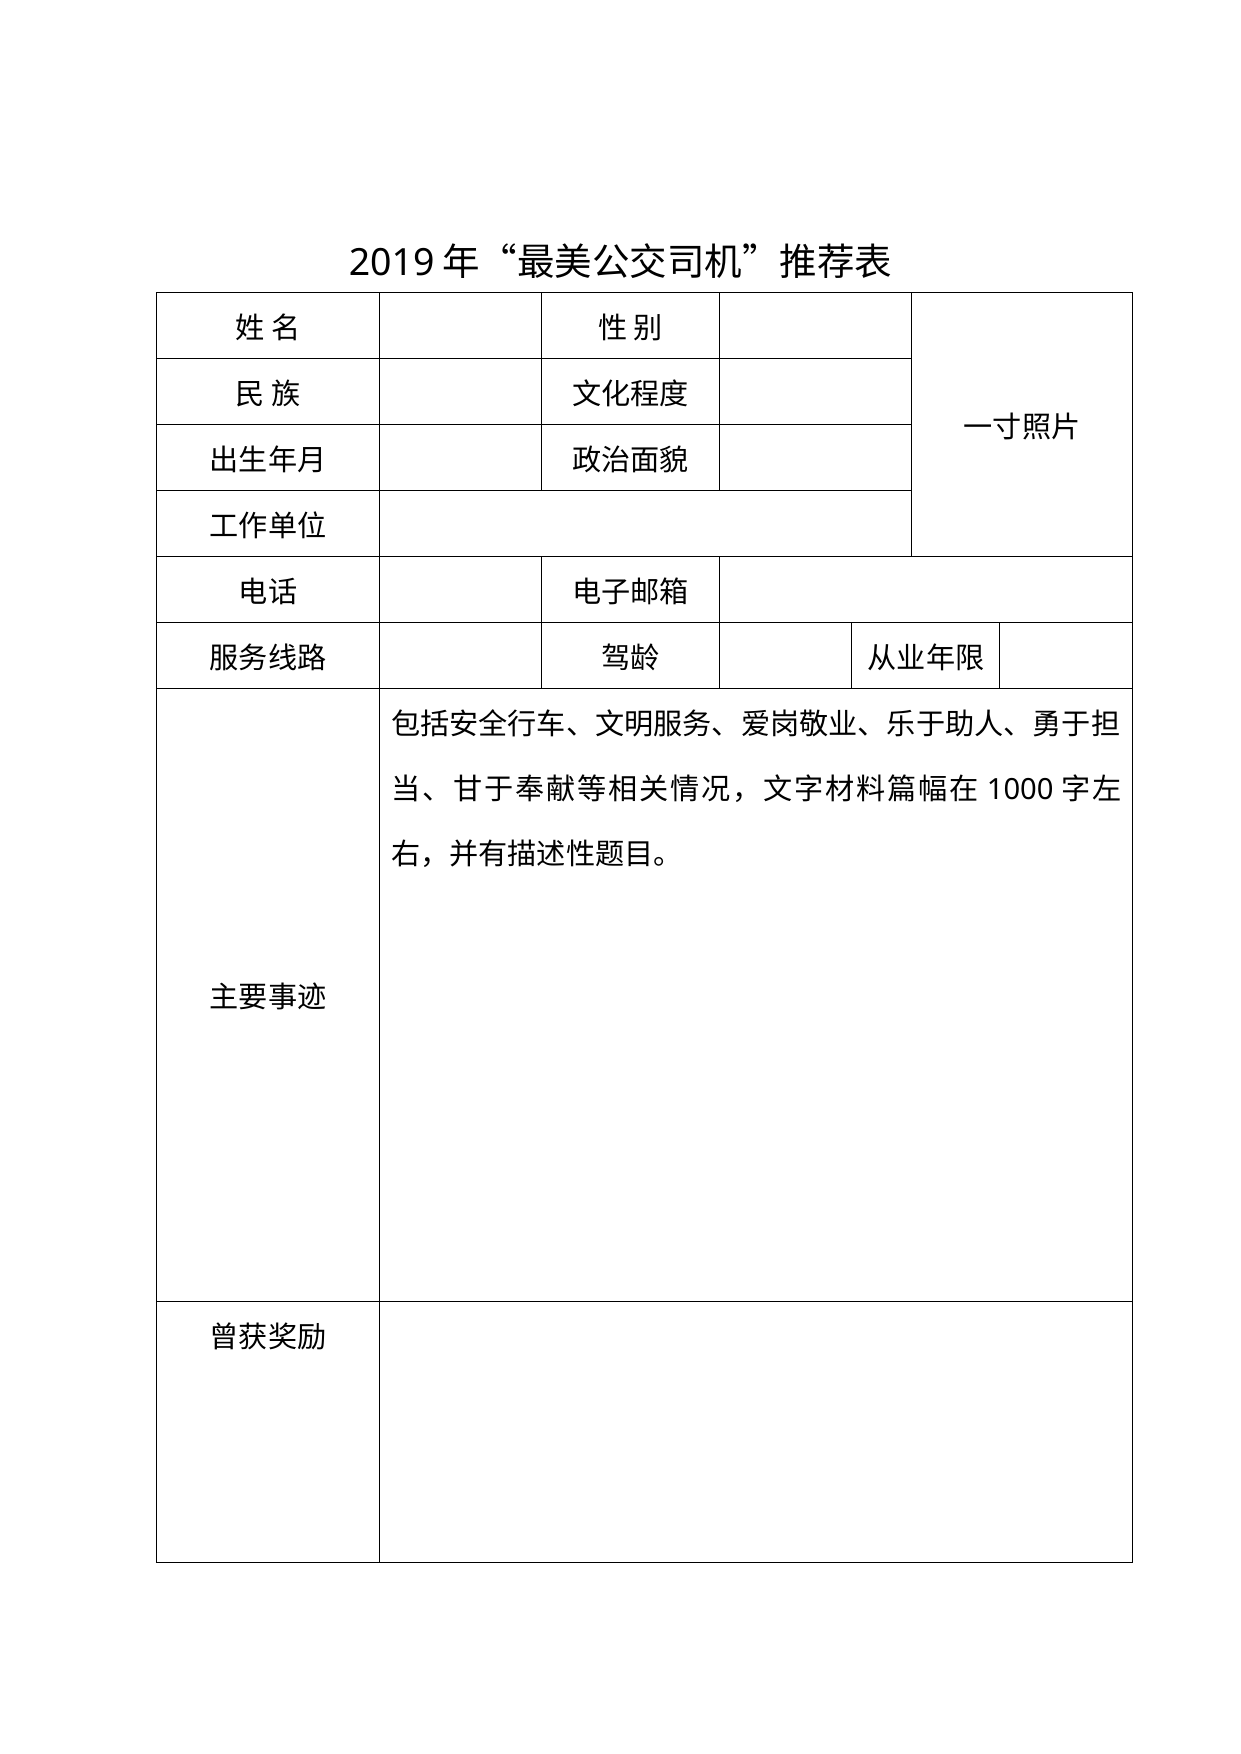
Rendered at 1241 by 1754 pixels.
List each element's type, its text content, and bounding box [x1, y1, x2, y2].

table_cell 政治面貌 [542, 425, 719, 490]
table_cell [720, 425, 911, 490]
table_cell [380, 623, 541, 688]
table_cell 电子邮箱 [542, 557, 719, 622]
table_cell [380, 491, 911, 556]
table_cell 文化程度 [542, 359, 719, 424]
table_cell 曾获奖励 [157, 1302, 379, 1562]
table_cell [380, 425, 541, 490]
table_header [720, 293, 911, 358]
table_cell [380, 557, 541, 622]
table_cell 包括安全行车、文明服务、爱岗敬业、乐于助人、勇于担当、甘于奉献等相关情况，文字材料篇幅在1000字左右，并有描述性题目。 [380, 689, 1132, 1301]
table_cell 驾龄 [542, 623, 719, 688]
table_header 一寸照片 [912, 293, 1132, 556]
table_cell [380, 1302, 1132, 1562]
table_cell [1000, 623, 1132, 688]
table_cell [720, 359, 911, 424]
table_header 姓 名 [157, 293, 379, 358]
table_cell [380, 359, 541, 424]
table_cell 出生年月 [157, 425, 379, 490]
table_header 性 别 [542, 293, 719, 358]
table_cell 主要事迹 [157, 689, 379, 1301]
table_cell 从业年限 [852, 623, 999, 688]
table_cell 服务线路 [157, 623, 379, 688]
table_cell 民 族 [157, 359, 379, 424]
table_cell 工作单位 [157, 491, 379, 556]
table_cell 电话 [157, 557, 379, 622]
table_header [380, 293, 541, 358]
table_cell [720, 557, 1132, 622]
table_cell [720, 623, 851, 688]
text 2019年“最美公交司机”推荐表 [187, 227, 1053, 292]
